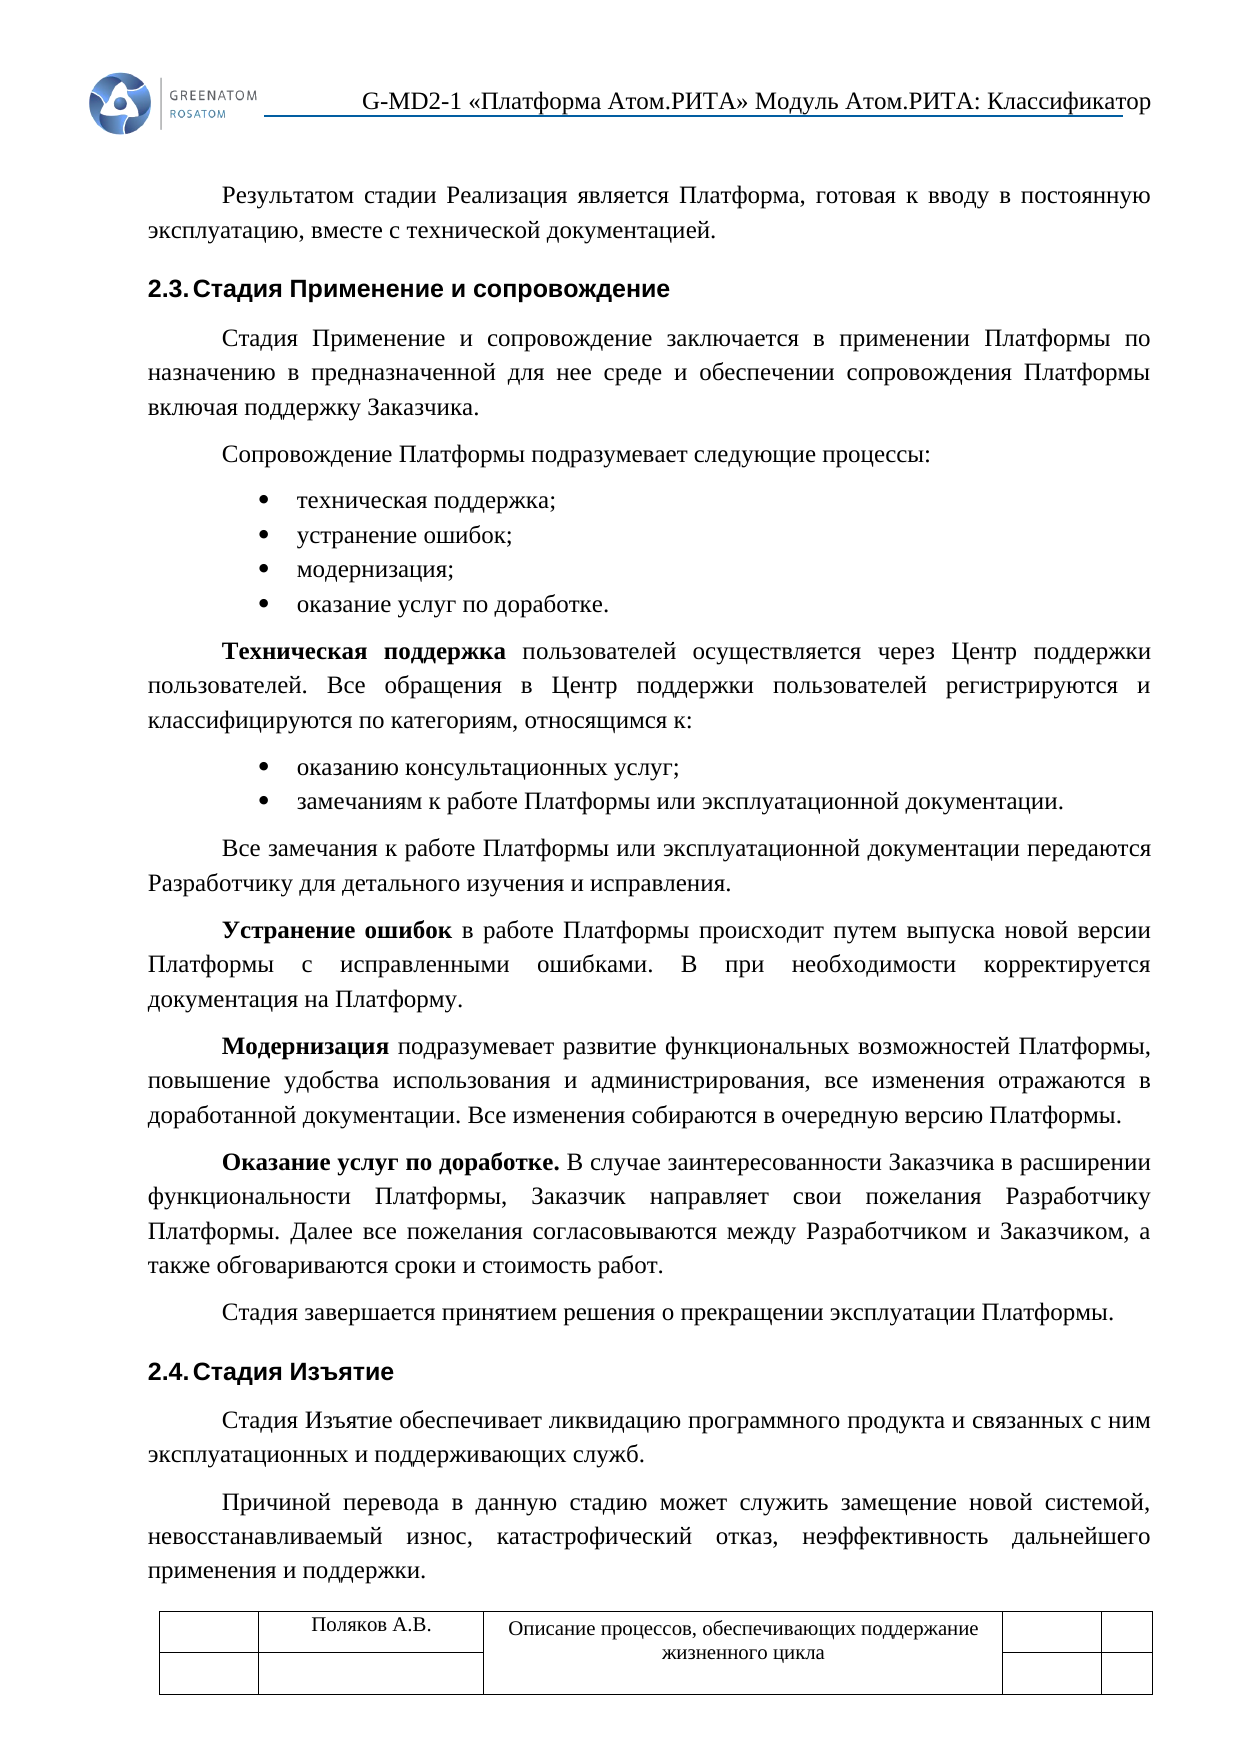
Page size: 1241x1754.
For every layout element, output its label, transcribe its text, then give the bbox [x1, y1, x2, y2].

list техническая поддержка; [259, 486, 1152, 514]
picture [74, 58, 264, 147]
text Оказание услуг по доработке. В случае заинтересованности Заказчика в расширении функциональности Платформы, Заказчик направляет свои пожелания Разработчику Платформы. Далее все пожелания согласовываются между Разработчиком и Заказчиком, а также обговариваются сроки и стоимость работ. [148, 1147, 1152, 1279]
subtitle Стадия Применение и сопровождение [148, 274, 1152, 303]
list замечаниям к работе Платформы или эксплуатационной документации. [259, 786, 1152, 815]
list оказание услуг по доработке. [259, 589, 1152, 618]
text Стадия Применение и сопровождение заключается в применении Платформы по назначению в предназначенной для нее среде и обеспечении сопровождения Платформы включая поддержку Заказчика. [148, 323, 1152, 420]
subtitle Стадия Изъятие [148, 1357, 1152, 1385]
list оказанию консультационных услуг; [259, 752, 1152, 781]
text Результатом стадии Реализация является Платформа, готовая к вводу в постоянную эксплуатацию, вместе с технической документацией. [148, 180, 1152, 243]
text Стадия завершается принятием решения о прекращении эксплуатации Платформы. [148, 1297, 1152, 1326]
text Техническая поддержка пользователей осуществляется через Центр поддержки пользователей. Все обращения в Центр поддержки пользователей регистрируются и классифицируются по категориям, относящимся к: [148, 636, 1152, 734]
text Устранение ошибок в работе Платформы происходит путем выпуска новой версии Платформы с исправленными ошибками. В при необходимости корректируется документация на Платформу. [148, 915, 1152, 1013]
text Стадия Изъятие обеспечивает ликвидацию программного продукта и связанных с ним эксплуатационных и поддерживающих служб. [148, 1405, 1152, 1468]
text Сопровождение Платформы подразумевает следующие процессы: [148, 439, 1152, 467]
text Все замечания к работе Платформы или эксплуатационной документации передаются Разработчику для детального изучения и исправления. [148, 833, 1152, 897]
list модернизация; [259, 554, 1152, 583]
text Причиной перевода в данную стадию может служить замещение новой системой, невосстанавливаемый износ, катастрофический отказ, неэффективность дальнейшего применения и поддержки. [148, 1487, 1152, 1584]
text Модернизация подразумевает развитие функциональных возможностей Платформы, повышение удобства использования и администрирования, все изменения отражаются в доработанной документации. Все изменения собираются в очередную версию Платформы. [148, 1031, 1152, 1128]
list устранение ошибок; [259, 520, 1152, 549]
